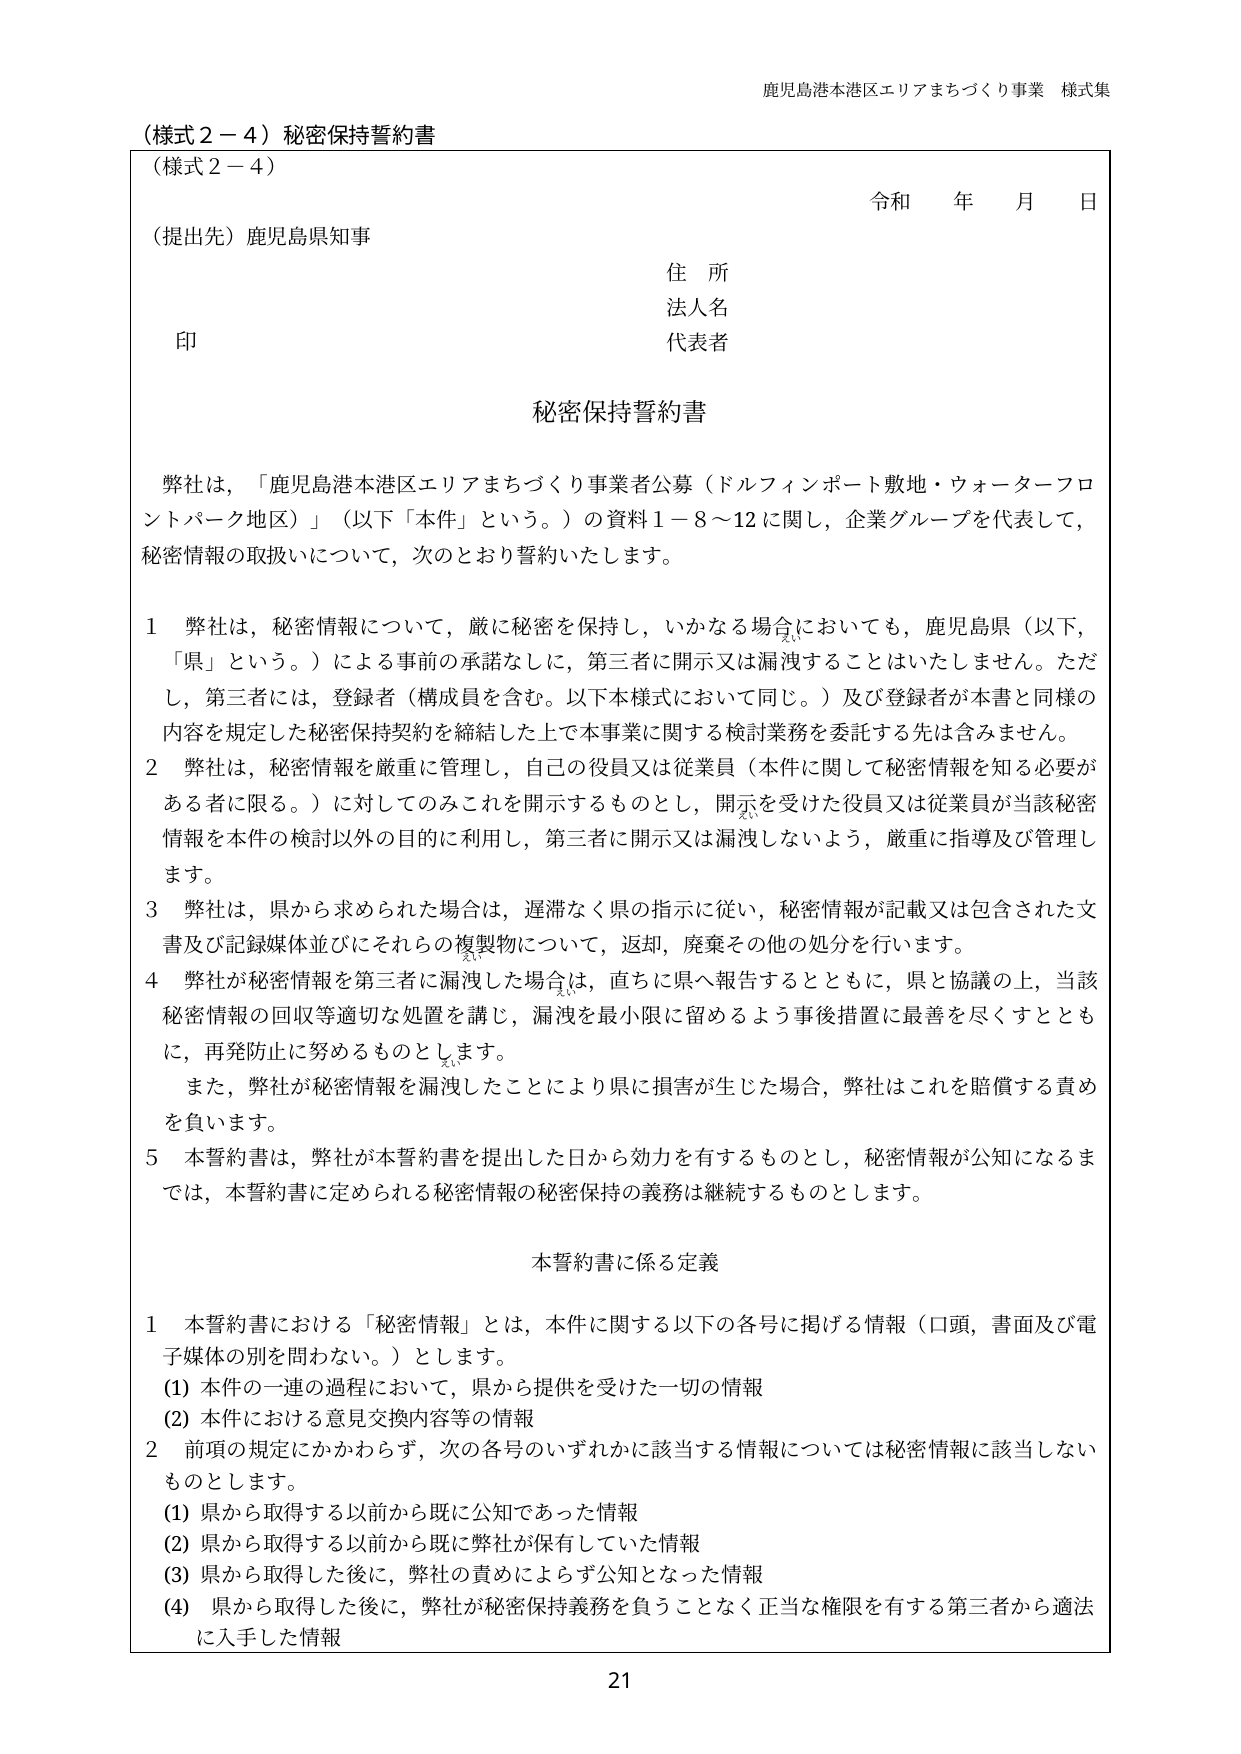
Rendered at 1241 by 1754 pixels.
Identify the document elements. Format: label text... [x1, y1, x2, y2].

subtitle （様式２－４）秘密保持誓約書 [130, 118, 1110, 150]
table_header （様式２－４） 令和 年 月 日 （提出先）鹿児島県知事 住 所 法人名 代表者 秘密保持誓約書 弊社は，「鹿児島港本港区エリアまちづくり事業者公募（ドルフィンポート敷地・ウォーターフロントパーク地区）」（以下「本件」という。）の資料１－８～12に関し，企業グループを代表して，秘密情報の取扱いについて，次のとおり誓約いたします。 １ 弊社は，秘密情報について，厳に秘密を保持し，いかなる場合においても，鹿児島県（以下，「県」という。）による事前の承諾なしに，第三者に開示又は漏することはいたしません。ただし，第三者には，登録者（構成員を含む。以下本様式において同じ。）及び登録者が本書と同様の内容を規定した秘密保持契約を締結した上で本事業に関する検討業務を委託する先は含みません。 ２ 弊社は，秘密情報を厳重に管理し，自己の役員又は従業員（本件に関して秘密情報を知る必要がある者に限る。）に対してのみこれを開示するものとし，開示を受けた役員又は従業員が当該秘密情報を本件の検討以外の目的に利用し，第三者に開示又は漏しないよう，厳重に指導及び管理します。 ３ 弊社は，県から求められた場合は，遅滞なく県の指示に従い，秘密情報が記載又は包含された文書及び記録媒体並びにそれらの複製物について，返却，廃棄その他の処分を行います。 ４ 弊社が秘密情報を第三者に漏した場合は，直ちに県へ報告するとともに，県と協議の上，当該秘密情報の回収等適切な処置を講じ，漏を最小限に留めるよう事後措置に最善を尽くすとともに，再発防止に努めるものとします。 また，弊社が秘密情報を漏したことにより県に損害が生じた場合，弊社はこれを賠償する責めを負います。 ５ 本誓約書は，弊社が本誓約書を提出した日から効力を有するものとし，秘密情報が公知になるまでは，本誓約書に定められる秘密情報の秘密保持の義務は継続するものとします。 本誓約書に係る定義 １ 本誓約書における「秘密情報」とは，本件に関する以下の各号に掲げる情報（口頭，書面及び電子媒体の別を問わない。）とします。 (1) 本件の一連の過程において，県から提供を受けた一切の情報 (2) 本件における意見交換内容等の情報 ２ 前項の規定にかかわらず，次の各号のいずれかに該当する情報については秘密情報に該当しないものとします。 (1) 県から取得する以前から既に公知であった情報 (2) 県から取得する以前から既に弊社が保有していた情報 (3) 県から取得した後に，弊社の責めによらず公知となった情報 (4) 県から取得した後に，弊社が秘密保持義務を負うことなく正当な権限を有する第三者から適法に入手した情報 [131, 151, 1109, 1652]
